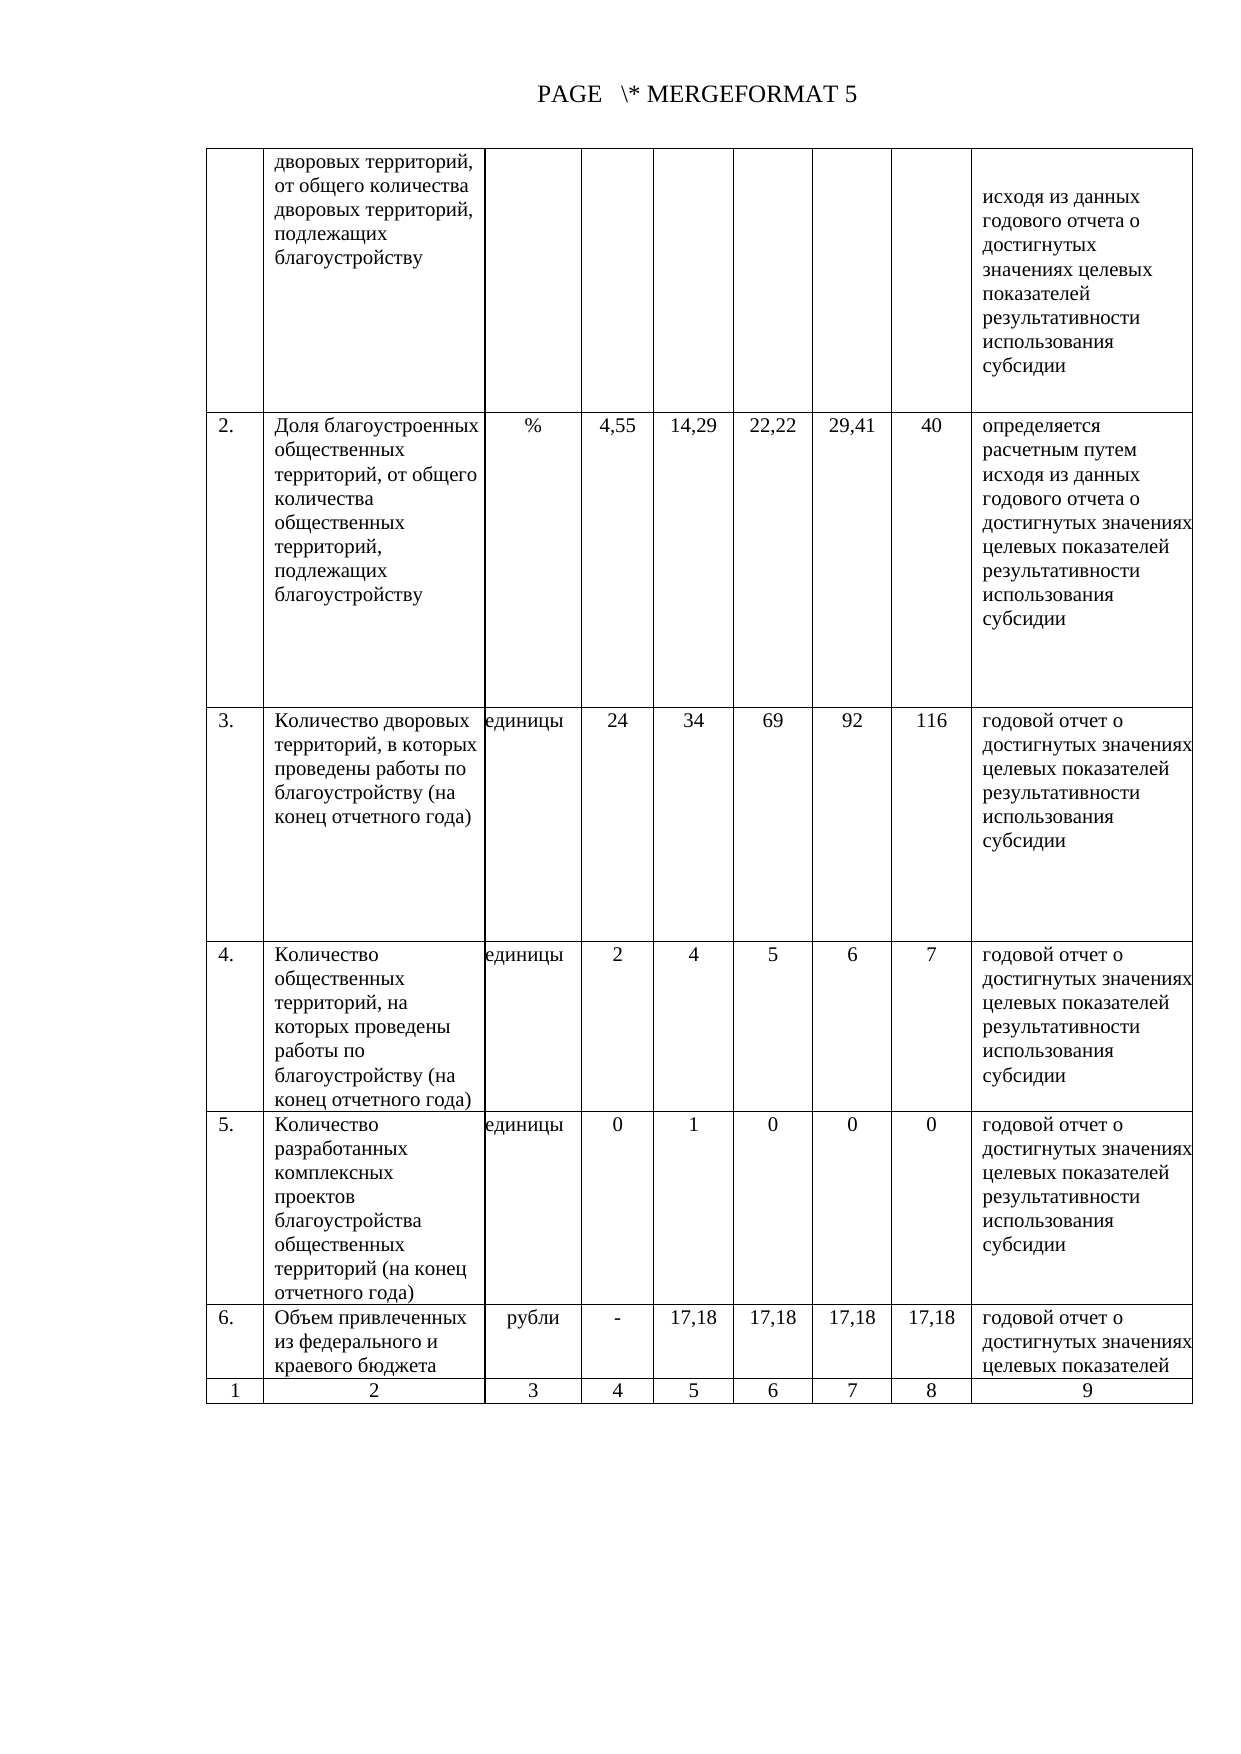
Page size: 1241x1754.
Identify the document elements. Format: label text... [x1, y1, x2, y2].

table_cell годовой отчет о достигнутых значениях целевых показателей результативности использования субсидии [972, 1112, 1192, 1304]
table_cell [207, 149, 263, 412]
table_cell 5 [734, 942, 812, 1111]
table_cell 34 [654, 708, 733, 941]
table_cell 0 [582, 1112, 653, 1304]
table_cell [734, 149, 812, 412]
table_cell дворовых территорий, от общего количества дворовых территорий, подлежащих благоустройству [264, 149, 484, 412]
table_cell 7 [813, 1379, 891, 1402]
table_cell 40 [892, 413, 971, 707]
table_cell 3 [486, 1379, 581, 1402]
table_cell единицы [486, 942, 581, 1111]
table_cell 17,18 [654, 1305, 733, 1377]
table_cell годовой отчет о достигнутых значениях целевых показателей результативности использования субсидии [972, 942, 1192, 1111]
table_cell Количество общественных территорий, на которых проведены работы по благоустройству (на конец отчетного года) [264, 942, 484, 1111]
table_cell 5 [654, 1379, 733, 1402]
table_cell 24 [582, 708, 653, 941]
table_cell 29,41 [813, 413, 891, 707]
table_cell 5. [207, 1112, 263, 1304]
table_cell рубли [486, 1305, 581, 1377]
table_cell 4 [654, 942, 733, 1111]
table_cell 0 [813, 1112, 891, 1304]
table_cell 8 [892, 1379, 971, 1402]
table_cell 0 [892, 1112, 971, 1304]
table_cell определяется расчетным путем исходя из данных годового отчета о достигнутых значениях целевых показателей результативности использования субсидии [972, 413, 1192, 707]
table_cell 116 [892, 708, 971, 941]
table_cell 4. [207, 942, 263, 1111]
table_cell 4,55 [582, 413, 653, 707]
table_cell 92 [813, 708, 891, 941]
table_cell Количество разработанных комплексных проектов благоустройства общественных территорий (на конец отчетного года) [264, 1112, 484, 1304]
table_cell 9 [972, 1379, 1192, 1402]
table_cell единицы [486, 708, 581, 941]
table_cell годовой отчет о достигнутых значениях целевых показателей результативности использования субсидии [972, 708, 1192, 941]
table_cell 22,22 [734, 413, 812, 707]
table_cell Объем привлеченных из федерального и краевого бюджета [264, 1305, 484, 1377]
table_cell 1 [207, 1379, 263, 1402]
table_cell 17,18 [892, 1305, 971, 1377]
table_cell % [486, 413, 581, 707]
table_cell 7 [892, 942, 971, 1111]
table_cell 6 [734, 1379, 812, 1402]
table_cell 2. [207, 413, 263, 707]
table_cell 1 [654, 1112, 733, 1304]
table_cell [892, 149, 971, 412]
table_cell - [582, 1305, 653, 1377]
table_cell 4 [582, 1379, 653, 1402]
table_cell [813, 149, 891, 412]
table_cell 17,18 [813, 1305, 891, 1377]
table_cell [654, 149, 733, 412]
table_cell Количество дворовых территорий, в которых проведены работы по благоустройству (на конец отчетного года) [264, 708, 484, 941]
table_cell 3. [207, 708, 263, 941]
table_cell [582, 149, 653, 412]
table_cell 69 [734, 708, 812, 941]
table_cell единицы [486, 1112, 581, 1304]
table_cell 2 [582, 942, 653, 1111]
table_cell Доля благоустроенных общественных территорий, от общего количества общественных территорий, подлежащих благоустройству [264, 413, 484, 707]
table_cell 0 [734, 1112, 812, 1304]
table_cell 6. [207, 1305, 263, 1377]
table_cell 2 [264, 1379, 484, 1402]
table_cell 17,18 [734, 1305, 812, 1377]
table_cell исходя из данных годового отчета о достигнутых значениях целевых показателей результативности использования субсидии [972, 149, 1192, 412]
table_cell 6 [813, 942, 891, 1111]
table_cell годовой отчет о достигнутых значениях целевых показателей [972, 1305, 1192, 1377]
table_cell [486, 149, 581, 412]
table_cell 14,29 [654, 413, 733, 707]
